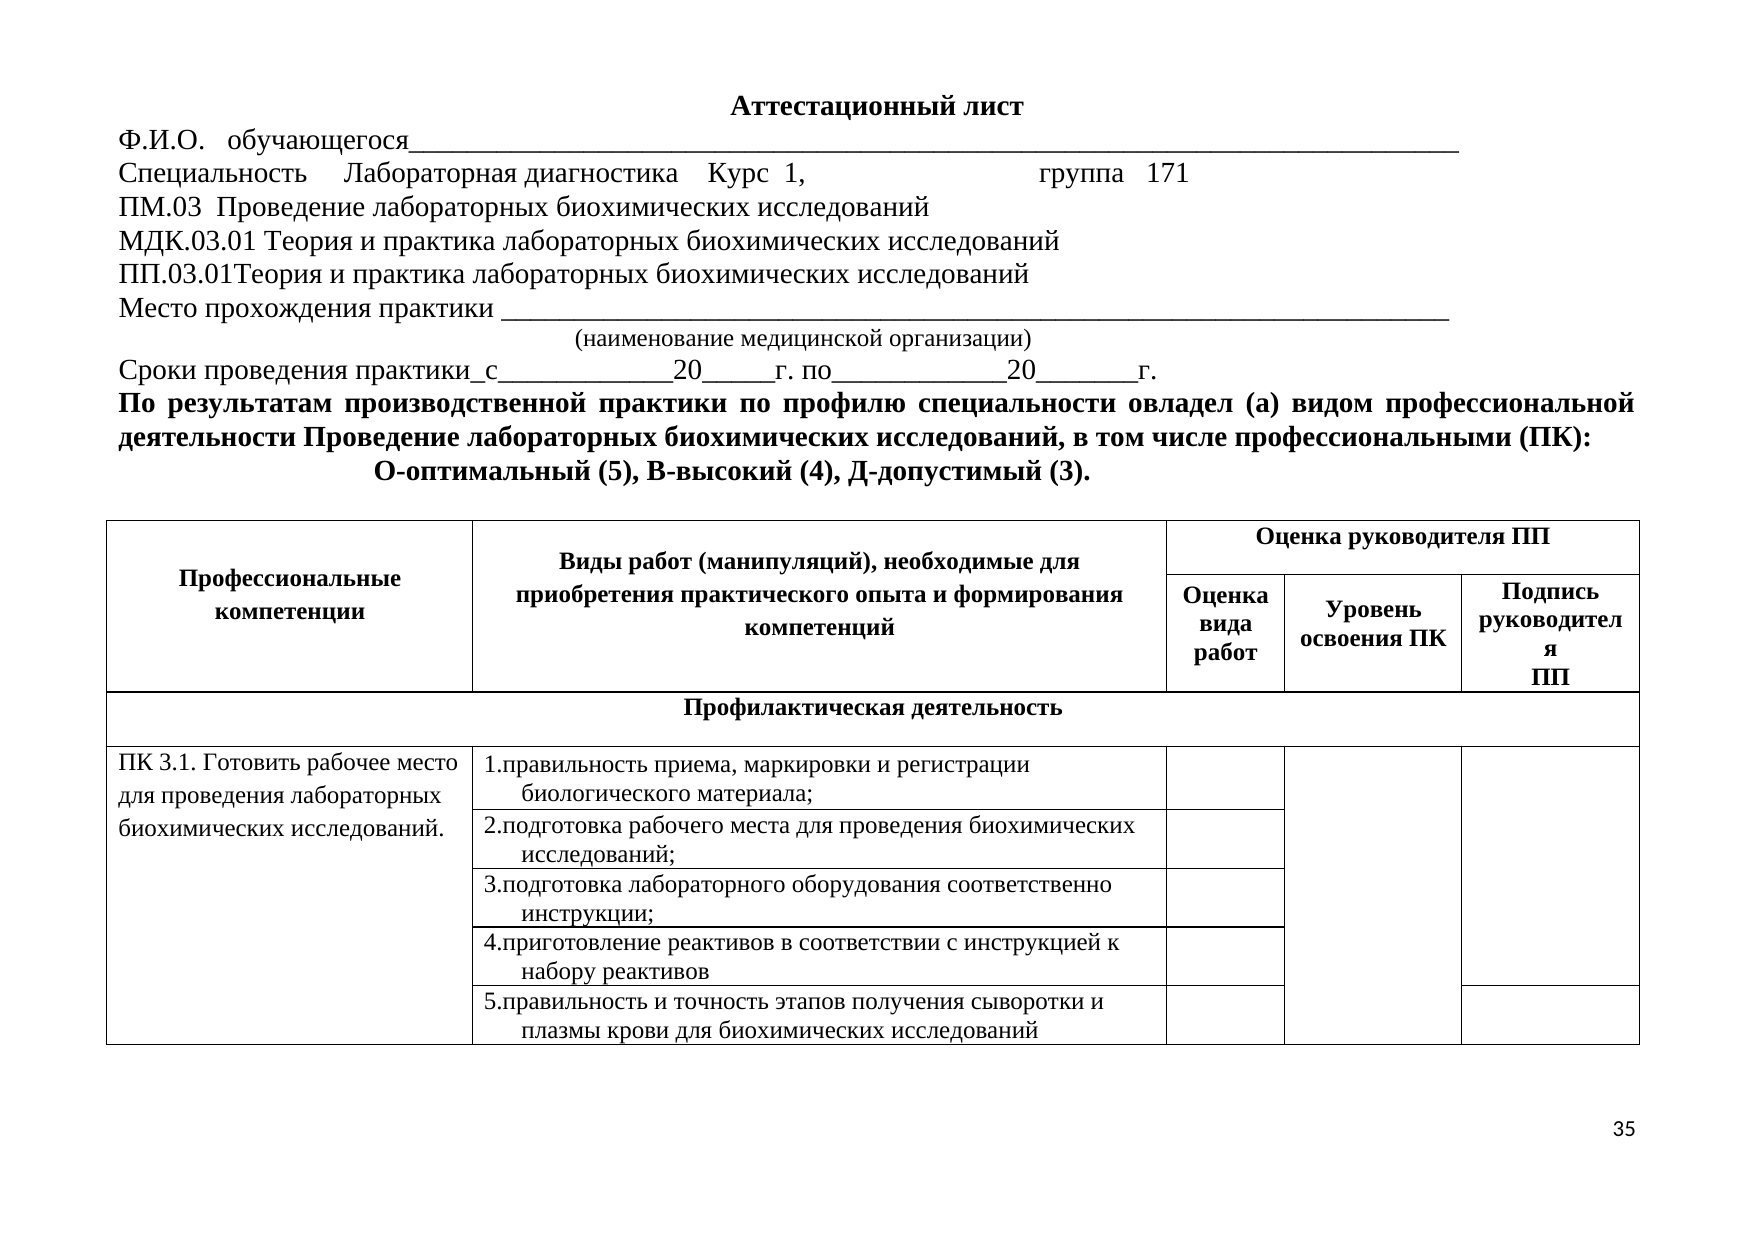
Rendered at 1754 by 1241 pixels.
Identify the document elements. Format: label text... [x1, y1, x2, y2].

table_cell 5.правильность и точность этапов получения сыворотки и плазмы крови для биохимических исследований [473, 986, 1166, 1043]
table_cell [1167, 986, 1284, 1043]
table_cell ПК 3.1. Готовить рабочее место для проведения лабораторных биохимических исследований. [107, 747, 472, 1043]
text (наименование медицинской организации) [118, 323, 1636, 352]
table_cell [1167, 747, 1284, 809]
table_cell [1167, 869, 1284, 926]
text По результатам производственной практики по профилю специальности овладел (а) видом профессиональной деятельности Проведение лабораторных биохимических исследований, в том числе профессиональными (ПК): [118, 386, 1636, 453]
table_header Оценка руководителя ПП [1167, 521, 1639, 574]
text Аттестационный лист [118, 88, 1636, 122]
text МДК.03.01 Теория и практика лабораторных биохимических исследований [118, 223, 1636, 256]
text Сроки проведения практики_с____________20_____г. по____________20_______г. [118, 352, 1636, 386]
text О-оптимальный (5), В-высокий (4), Д-допустимый (3). [118, 453, 1636, 486]
table_cell 1.правильность приема, маркировки и регистрации биологического материала; [473, 747, 1166, 809]
table_header Профессиональные компетенции [107, 521, 472, 691]
table_cell 4.приготовление реактивов в соответствии с инструкцией к набору реактивов [473, 928, 1166, 985]
table_cell [1462, 747, 1639, 985]
table_cell 2.подготовка рабочего места для проведения биохимических исследований; [473, 810, 1166, 868]
table_cell [1285, 747, 1461, 1043]
table_header Виды работ (манипуляций), необходимые для приобретения практического опыта и формирования компетенций [473, 521, 1166, 691]
text Место прохождения практики _________________________________________________________________ [118, 290, 1636, 323]
table_cell Уровень освоения ПК [1285, 575, 1461, 691]
table_cell [1167, 928, 1284, 985]
table_cell Подпись руководителя ПП [1462, 575, 1639, 691]
table_cell Профилактическая деятельность [107, 693, 1639, 746]
table_cell Оценка вида работ [1167, 575, 1284, 691]
text ПП.03.01Теория и практика лабораторных биохимических исследований [118, 256, 1636, 290]
table_cell [1167, 810, 1284, 868]
text Специальность Лабораторная диагностика Курс 1, группа 171 [118, 156, 1636, 189]
table_cell [1462, 986, 1639, 1043]
text ПМ.03 Проведение лабораторных биохимических исследований [118, 189, 1636, 223]
text Ф.И.О. обучающегося________________________________________________________________________ [118, 122, 1636, 156]
table_cell 3.подготовка лабораторного оборудования соответственно инструкции; [473, 869, 1166, 926]
